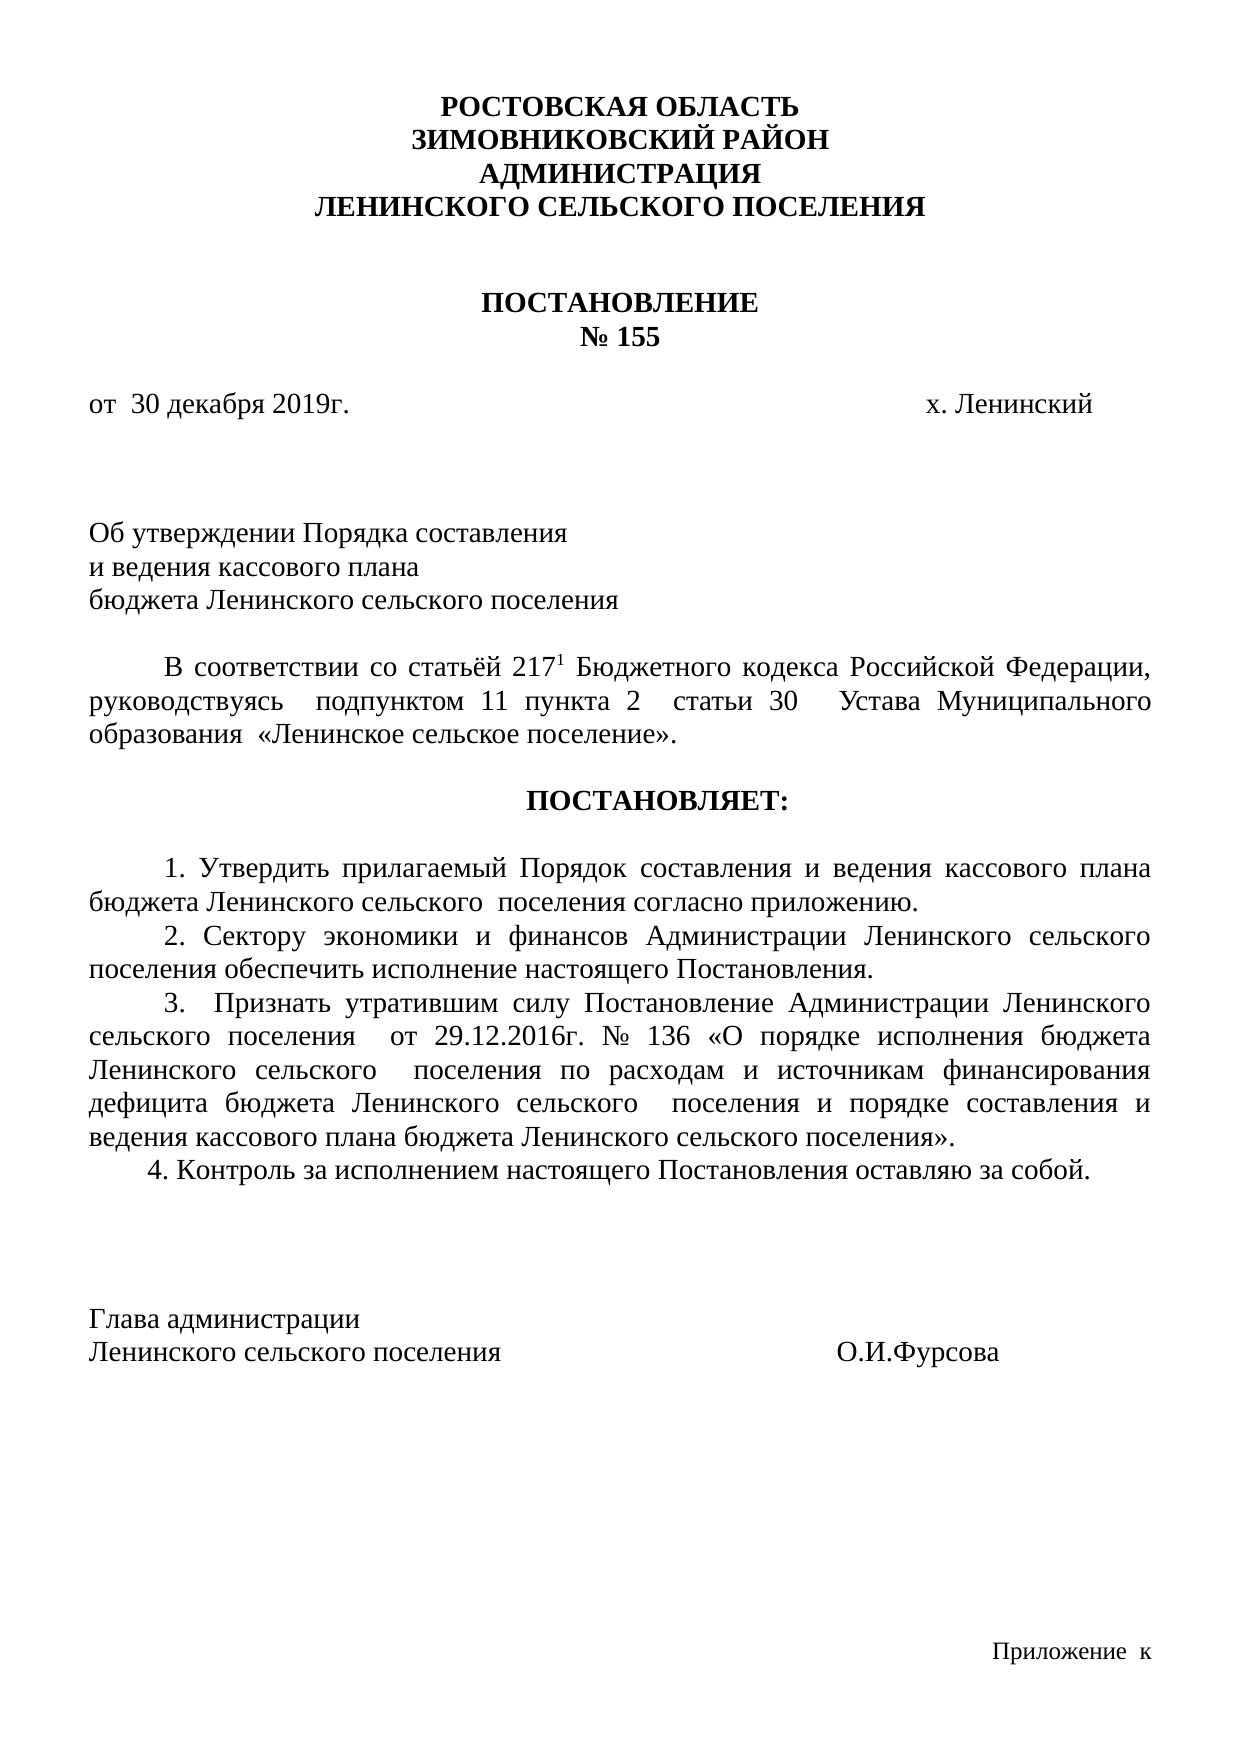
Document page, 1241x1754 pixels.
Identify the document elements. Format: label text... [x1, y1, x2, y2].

text ПОСТАНОВЛЕНИЕ [89, 285, 1152, 319]
text Глава администрации [89, 1301, 1152, 1334]
text 2. Сектору экономики и финансов Администрации Ленинского сельского поселения обеспечить исполнение настоящего Постановления. [89, 918, 1152, 985]
text 4. Контроль за исполнением настоящего Постановления оставляю за собой. [89, 1152, 1152, 1186]
title бюджета Ленинского сельского поселения [89, 582, 1152, 616]
text Приложение к [89, 1636, 1152, 1665]
text АДМИНИСТРАЦИЯ [89, 156, 1152, 189]
text ЗИМОВНИКОВСКИЙ РАЙОН [89, 122, 1152, 156]
text 1. Утвердить прилагаемый Порядок составления и ведения кассового плана бюджета Ленинского сельского поселения согласно приложению. [89, 851, 1152, 918]
text Ленинского сельского поселения О.И.Фурсова [89, 1334, 1152, 1368]
text В соответствии со статьёй 2171 Бюджетного кодекса Российской Федерации, руководствуясь подпунктом 11 пункта 2 статьи 30 Устава Муниципального образования «Ленинское сельское поселение». [89, 649, 1152, 750]
text от 30 декабря 2019г. х. Ленинский [89, 386, 1152, 419]
text 3. Признать утратившим силу Постановление Администрации Ленинского сельского поселения от 29.12.2016г. № 136 «О порядке исполнения бюджета Ленинского сельского поселения по расходам и источникам финансирования дефицита бюджета Ленинского сельского поселения и порядке составления и ведения кассового плана бюджета Ленинского сельского поселения». [89, 985, 1152, 1152]
text РОСТОВСКАЯ ОБЛАСТЬ [89, 89, 1152, 122]
text ЛЕНИНСКОГО СЕЛЬСКОГО ПОСЕЛЕНИЯ [89, 189, 1152, 223]
title и ведения кассового плана [89, 549, 1152, 582]
text ПОСТАНОВЛЯЕТ: [89, 783, 1152, 817]
text № 155 [89, 319, 1152, 352]
title Об утверждении Порядка составления [89, 515, 1152, 549]
